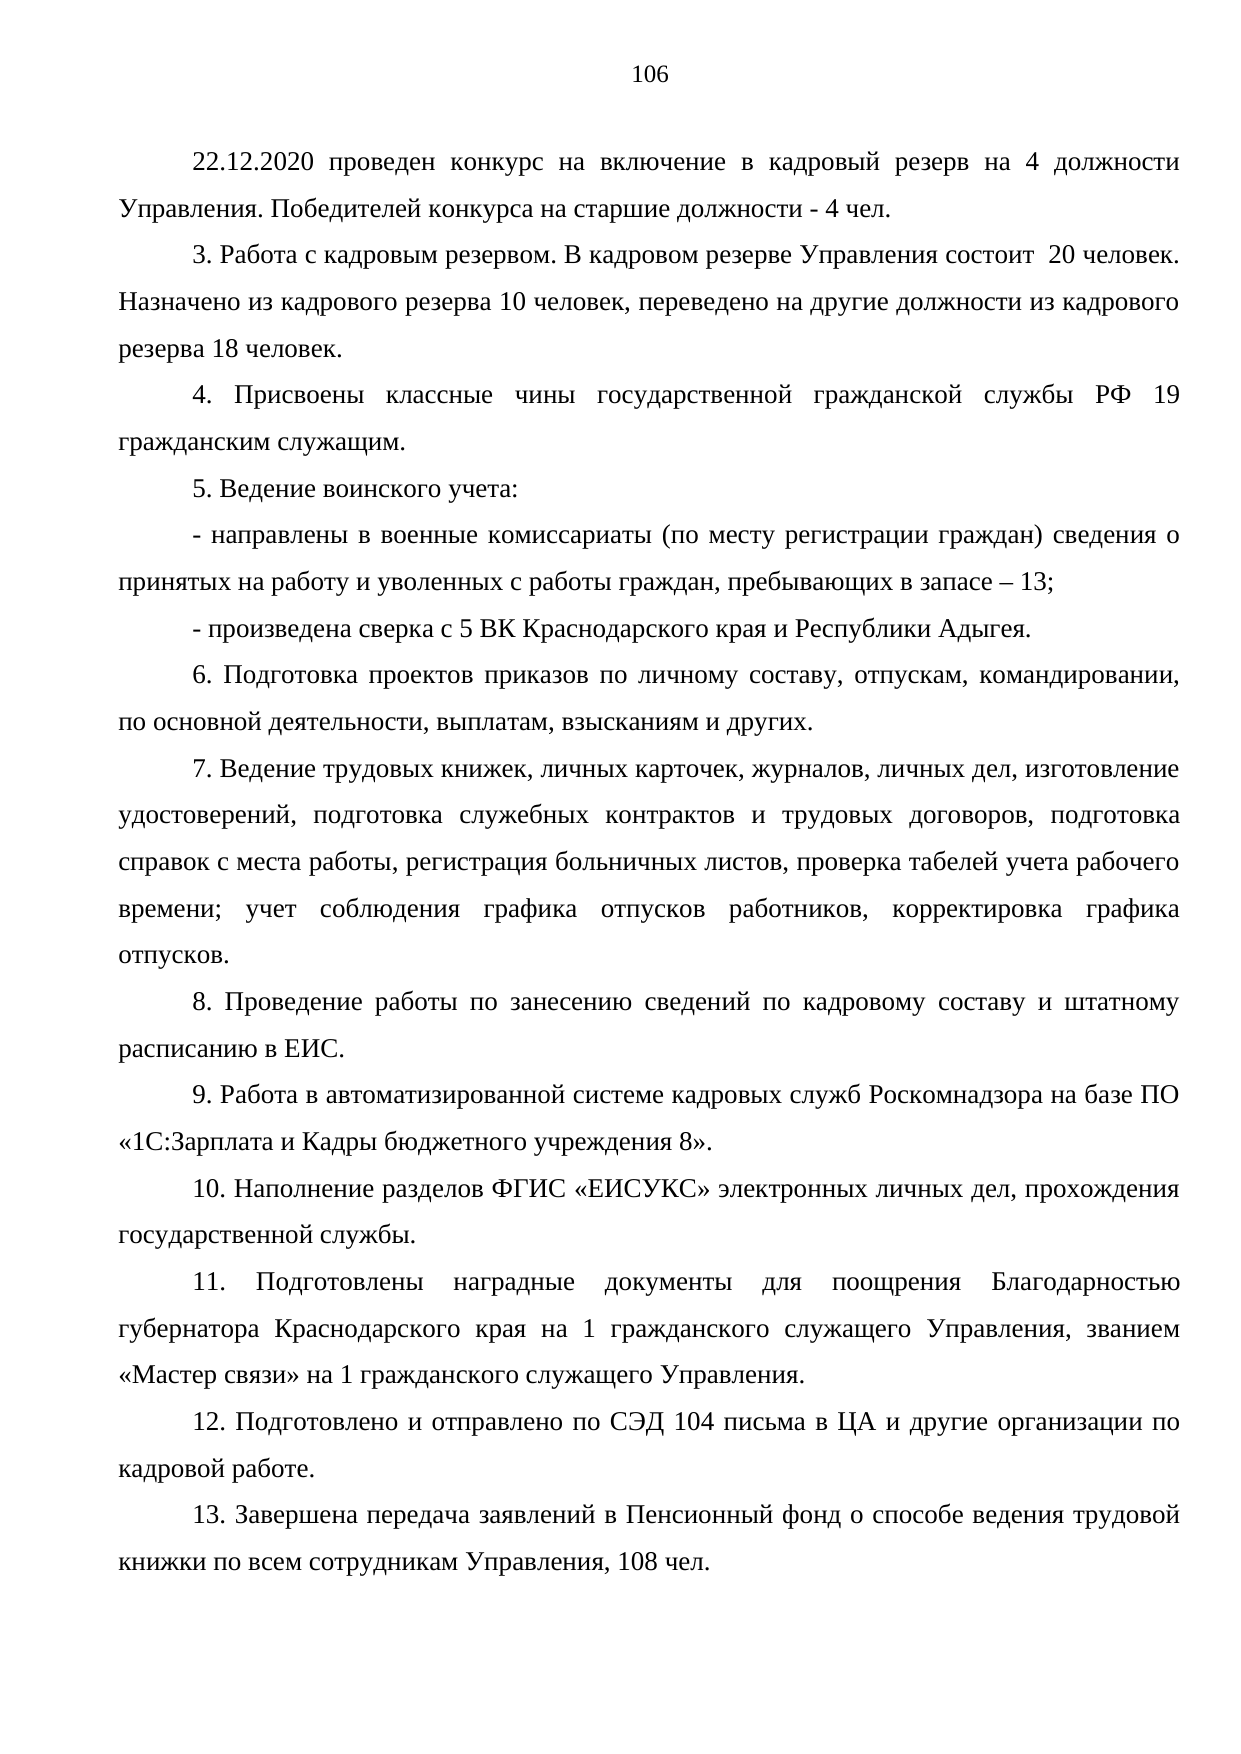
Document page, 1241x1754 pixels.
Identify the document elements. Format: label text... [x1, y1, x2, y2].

text 13. Завершена передача заявлений в Пенсионный фонд о способе ведения трудовой книжки по всем сотрудникам Управления, 108 чел. [118, 1498, 1181, 1576]
text 6. Подготовка проектов приказов по личному составу, отпускам, командировании, по основной деятельности, выплатам, взысканиям и других. [118, 658, 1181, 736]
text 8. Проведение работы по занесению сведений по кадровому составу и штатному расписанию в ЕИС. [118, 985, 1181, 1063]
text 22.12.2020 проведен конкурс на включение в кадровый резерв на 4 должности Управления. Победителей конкурса на старшие должности - 4 чел. [118, 145, 1181, 223]
text 12. Подготовлено и отправлено по СЭД 104 письма в ЦА и другие организации по кадровой работе. [118, 1405, 1181, 1483]
text 7. Ведение трудовых книжек, личных карточек, журналов, личных дел, изготовление удостоверений, подготовка служебных контрактов и трудовых договоров, подготовка справок с места работы, регистрация больничных листов, проверка табелей учета рабочего времени; учет соблюдения графика отпусков работников, корректировка графика отпусков. [118, 752, 1181, 970]
text 4. Присвоены классные чины государственной гражданской службы РФ 19 гражданским служащим. [118, 378, 1181, 456]
text 11. Подготовлены наградные документы для поощрения Благодарностью губернатора Краснодарского края на 1 гражданского служащего Управления, званием «Мастер связи» на 1 гражданского служащего Управления. [118, 1265, 1181, 1390]
text 9. Работа в автоматизированной системе кадровых служб Роскомнадзора на базе ПО «1С:Зарплата и Кадры бюджетного учреждения 8». [118, 1078, 1181, 1156]
text 5. Ведение воинского учета: [118, 472, 1181, 503]
text 3. Работа с кадровым резервом. В кадровом резерве Управления состоит 20 человек. Назначено из кадрового резерва 10 человек, переведено на другие должности из кадрового резерва 18 человек. [118, 238, 1181, 363]
text - произведена сверка с 5 ВК Краснодарского края и Республики Адыгея. [118, 612, 1181, 643]
text - направлены в военные комиссариаты (по месту регистрации граждан) сведения о принятых на работу и уволенных с работы граждан, пребывающих в запасе – 13; [118, 518, 1181, 596]
text 10. Наполнение разделов ФГИС «ЕИСУКС» электронных личных дел, прохождения государственной службы. [118, 1172, 1181, 1250]
